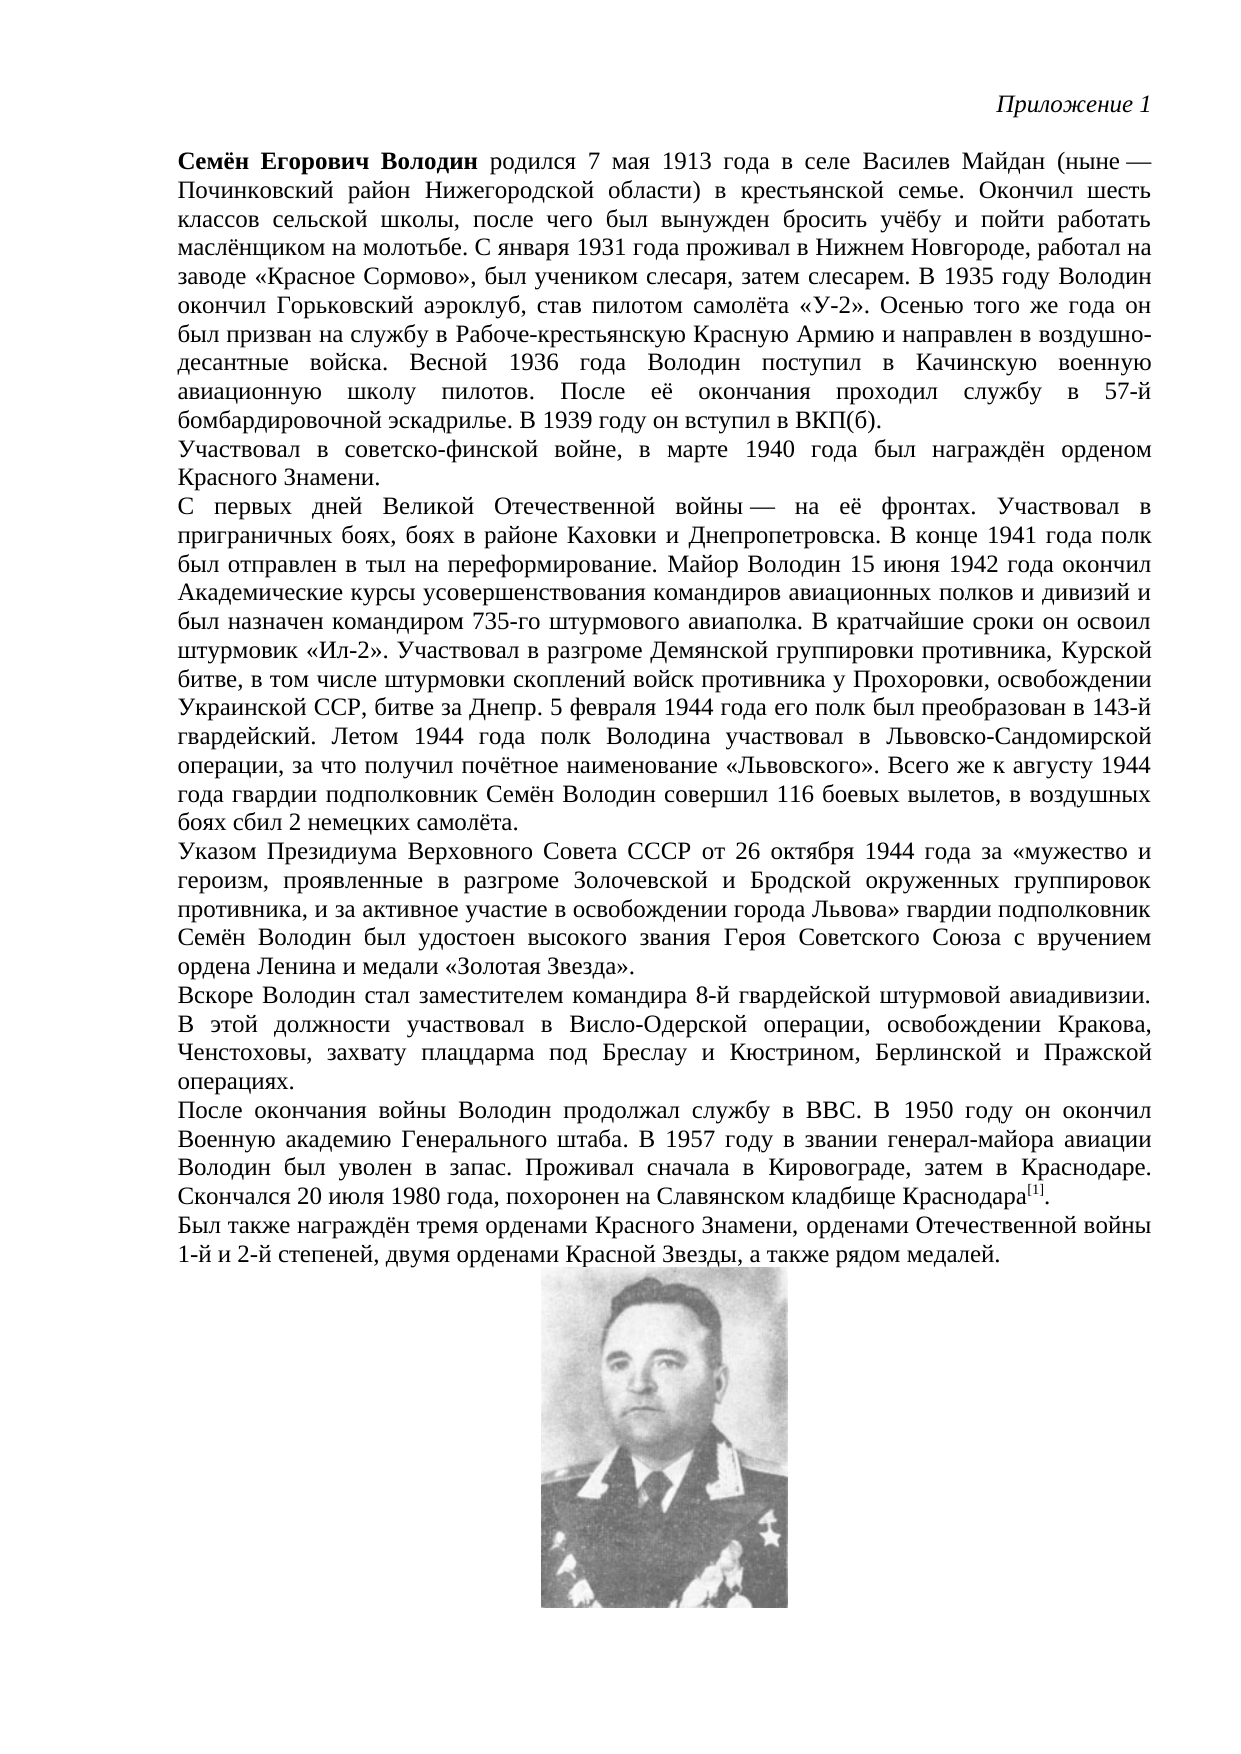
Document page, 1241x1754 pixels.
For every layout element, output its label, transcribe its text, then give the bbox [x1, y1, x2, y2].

picture [541, 1267, 788, 1608]
text Приложение 1 [177, 89, 1152, 117]
text После окончания войны Володин продолжал службу в ВВС. В 1950 году он окончил Военную академию Генерального штаба. В 1957 году в звании генерал-майора авиации Володин был уволен в запас. Проживал сначала в Кировограде, затем в Краснодаре. Скончался 20 июля 1980 года, похоронен на Славянском кладбище Краснодара[1]. [177, 1095, 1152, 1210]
text Участвовал в советско-финской войне, в марте 1940 года был награждён орденом Красного Знамени. [177, 434, 1152, 491]
text Был также награждён тремя орденами Красного Знамени, орденами Отечественной войны 1-й и 2-й степеней, двумя орденами Красной Звезды, а также рядом медалей. [177, 1210, 1152, 1267]
text Семён Егорович Володин родился 7 мая 1913 года в селе Василев Майдан (ныне — Починковский район Нижегородской области) в крестьянской семье. Окончил шесть классов сельской школы, после чего был вынужден бросить учёбу и пойти работать маслёнщиком на молотьбе. С января 1931 года проживал в Нижнем Новгороде, работал на заводе «Красное Сормово», был учеником слесаря, затем слесарем. В 1935 году Володин окончил Горьковский аэроклуб, став пилотом самолёта «У-2». Осенью того же года он был призван на службу в Рабоче-крестьянскую Красную Армию и направлен в воздушно-десантные войска. Весной 1936 года Володин поступил в Качинскую военную авиационную школу пилотов. После её окончания проходил службу в 57-й бомбардировочной эскадрилье. В 1939 году он вступил в ВКП(б). [177, 146, 1152, 434]
text С первых дней Великой Отечественной войны — на её фронтах. Участвовал в приграничных боях, боях в районе Каховки и Днепропетровска. В конце 1941 года полк был отправлен в тыл на переформирование. Майор Володин 15 июня 1942 года окончил Академические курсы усовершенствования командиров авиационных полков и дивизий и был назначен командиром 735-го штурмового авиаполка. В кратчайшие сроки он освоил штурмовик «Ил-2». Участвовал в разгроме Демянской группировки противника, Курской битве, в том числе штурмовки скоплений войск противника у Прохоровки, освобождении Украинской ССР, битве за Днепр. 5 февраля 1944 года его полк был преобразован в 143-й гвардейский. Летом 1944 года полк Володина участвовал в Львовско-Сандомирской операции, за что получил почётное наименование «Львовского». Всего же к августу 1944 года гвардии подполковник Семён Володин совершил 116 боевых вылетов, в воздушных боях сбил 2 немецких самолёта. [177, 491, 1152, 836]
text Указом Президиума Верховного Совета СССР от 26 октября 1944 года за «мужество и героизм, проявленные в разгроме Золочевской и Бродской окруженных группировок противника, и за активное участие в освобождении города Львова» гвардии подполковник Семён Володин был удостоен высокого звания Героя Советского Союза с вручением ордена Ленина и медали «Золотая Звезда». [177, 836, 1152, 980]
text Вскоре Володин стал заместителем командира 8-й гвардейской штурмовой авиадивизии. В этой должности участвовал в Висло-Одерской операции, освобождении Кракова, Ченстоховы, захвату плацдарма под Бреслау и Кюстрином, Берлинской и Пражской операциях. [177, 980, 1152, 1095]
